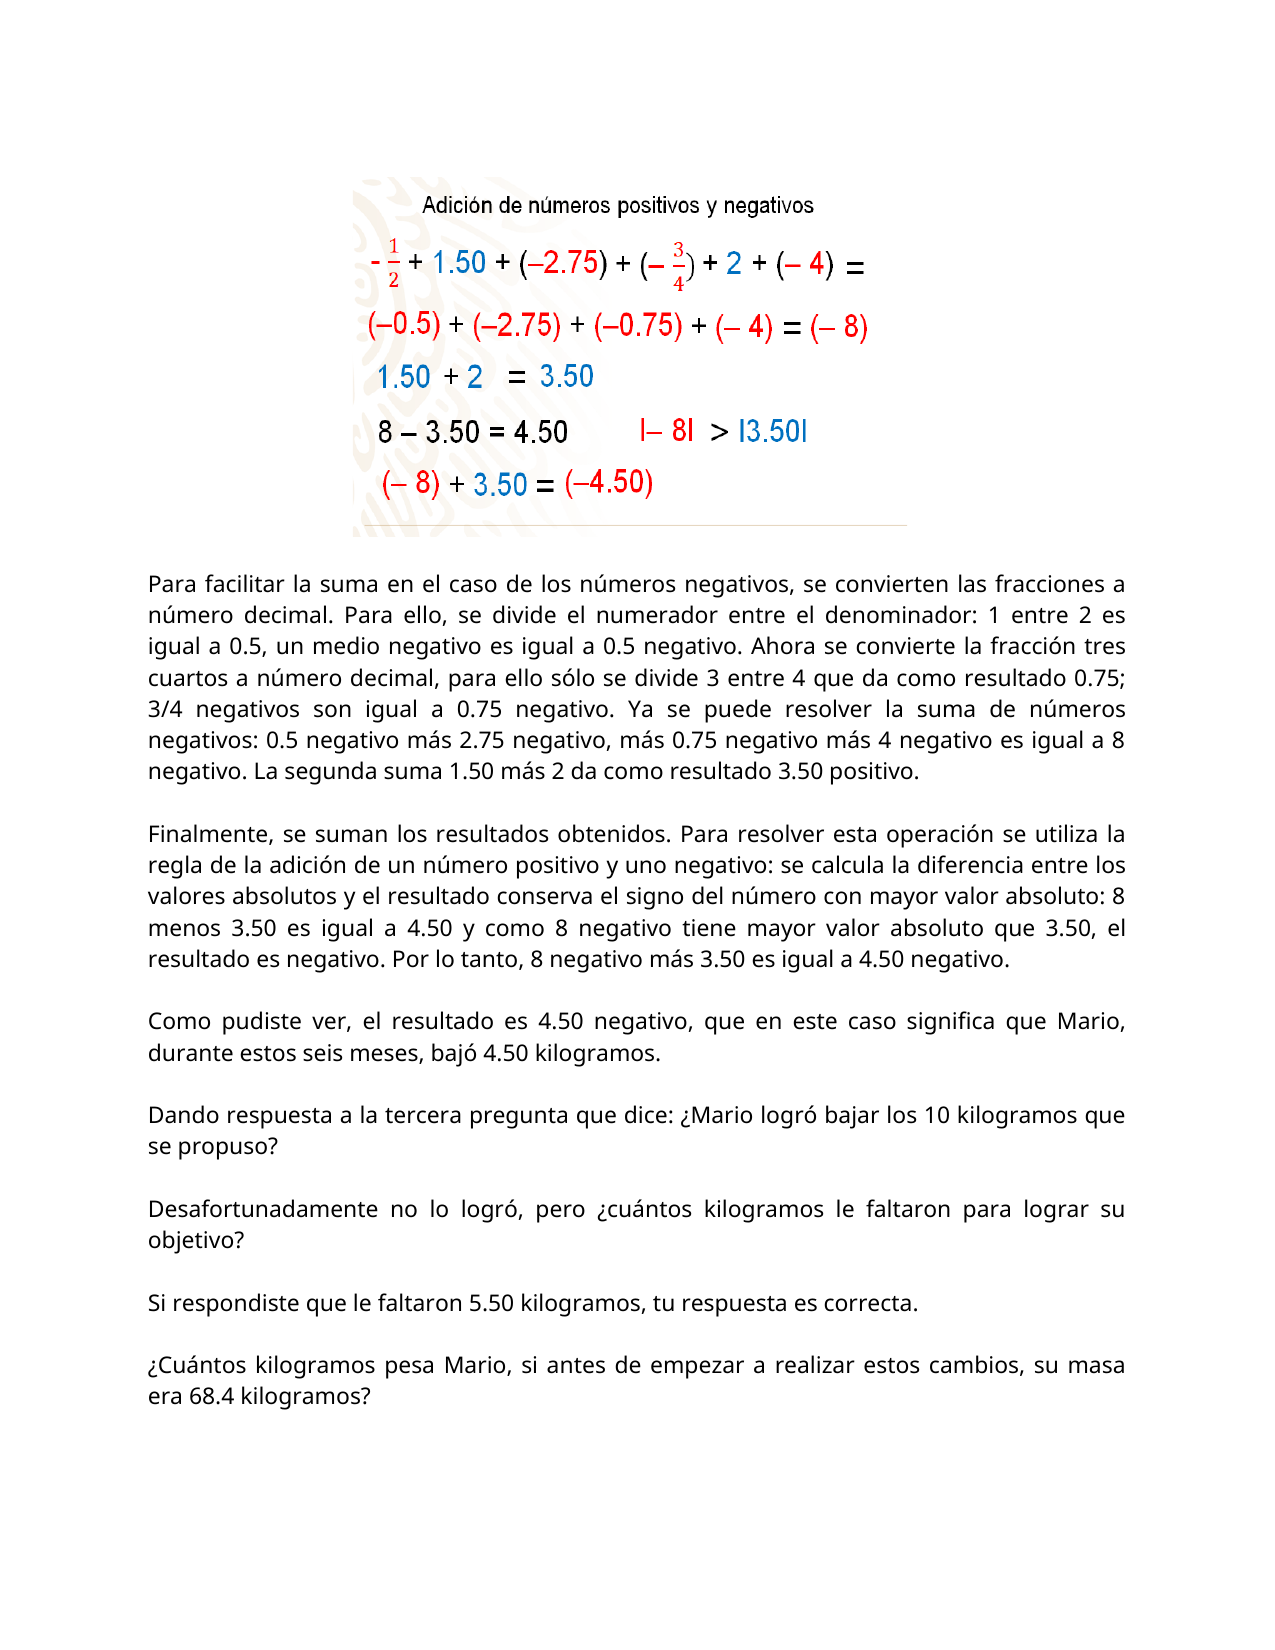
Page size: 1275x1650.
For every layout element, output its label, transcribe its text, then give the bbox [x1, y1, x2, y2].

picture [352, 177, 923, 537]
text Finalmente, se suman los resultados obtenidos. Para resolver esta operación se utiliza la regla de la adición de un número positivo y uno negativo: se calcula la diferencia entre los valores absolutos y el resultado conserva el signo del número con mayor valor absoluto: 8 menos 3.50 es igual a 4.50 y como 8 negativo tiene mayor valor absoluto que 3.50, el resultado es negativo. Por lo tanto, 8 negativo más 3.50 es igual a 4.50 negativo. [148, 818, 1127, 974]
text ¿Cuántos kilogramos pesa Mario, si antes de empezar a realizar estos cambios, su masa era 68.4 kilogramos? [148, 1349, 1127, 1412]
text Desafortunadamente no lo logró, pero ¿cuántos kilogramos le faltaron para lograr su objetivo? [148, 1193, 1127, 1255]
text Si respondiste que le faltaron 5.50 kilogramos, tu respuesta es correcta. [148, 1287, 1127, 1318]
text Dando respuesta a la tercera pregunta que dice: ¿Mario logró bajar los 10 kilogramos que se propuso? [148, 1099, 1127, 1162]
text Para facilitar la suma en el caso de los números negativos, se convierten las fracciones a número decimal. Para ello, se divide el numerador entre el denominador: 1 entre 2 es igual a 0.5, un medio negativo es igual a 0.5 negativo. Ahora se convierte la fracción tres cuartos a número decimal, para ello sólo se divide 3 entre 4 que da como resultado 0.75; 3/4 negativos son igual a 0.75 negativo. Ya se puede resolver la suma de números negativos: 0.5 negativo más 2.75 negativo, más 0.75 negativo más 4 negativo es igual a 8 negativo. La segunda suma 1.50 más 2 da como resultado 3.50 positivo. [148, 568, 1127, 787]
text Como pudiste ver, el resultado es 4.50 negativo, que en este caso significa que Mario, durante estos seis meses, bajó 4.50 kilogramos. [148, 1005, 1127, 1068]
